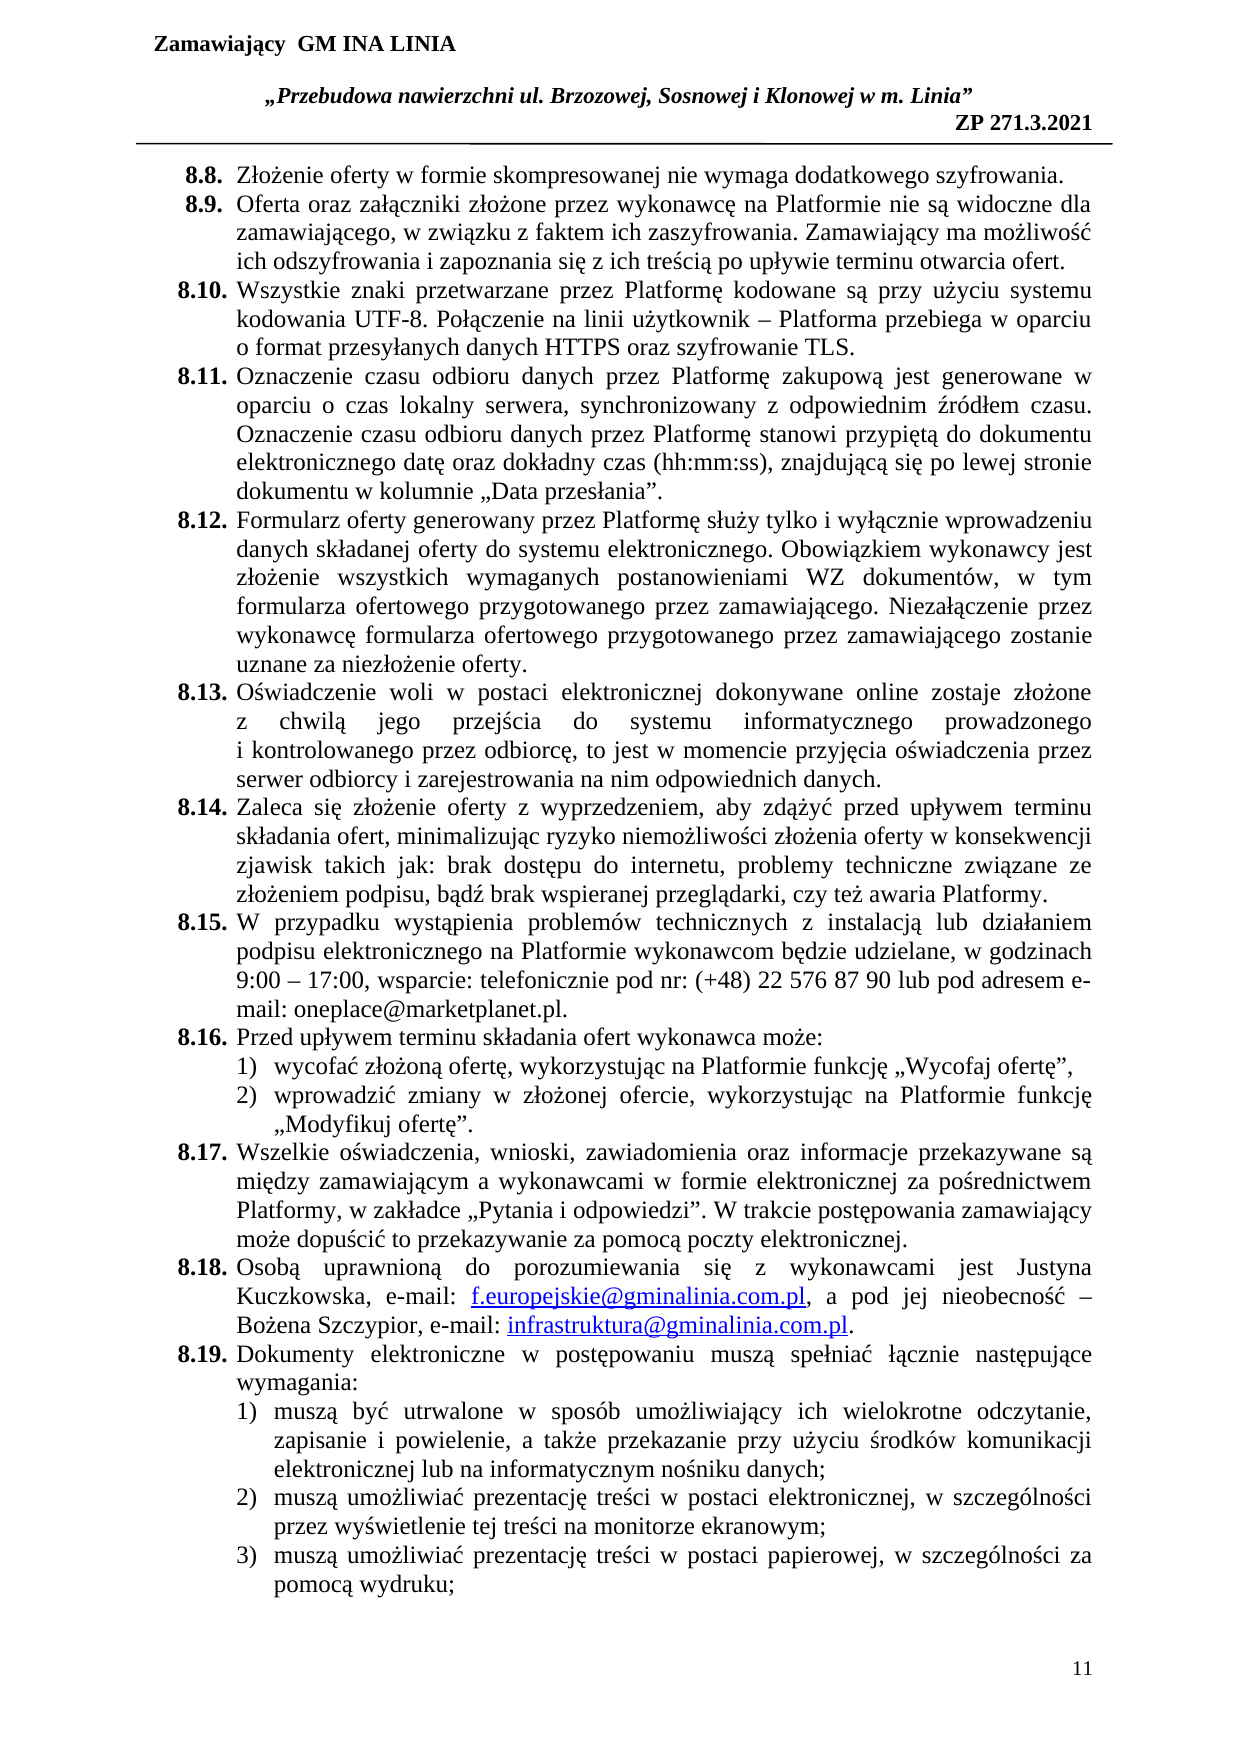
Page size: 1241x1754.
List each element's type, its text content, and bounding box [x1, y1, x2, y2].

list Oznaczenie czasu odbioru danych przez Platformę zakupową jest generowane w oparciu o czas lokalny serwera, synchronizowany z odpowiednim źródłem czasu. Oznaczenie czasu odbioru danych przez Platformę stanowi przypiętą do dokumentu elektronicznego datę oraz dokładny czas (hh:mm:ss), znajdującą się po lewej stronie dokumentu w kolumnie „Data przesłania”. [177, 361, 1093, 505]
list Wszelkie oświadczenia, wnioski, zawiadomienia oraz informacje przekazywane są między zamawiającym a wykonawcami w formie elektronicznej za pośrednictwem Platformy, w zakładce „Pytania i odpowiedzi”. W trakcie postępowania zamawiający może dopuścić to przekazywanie za pomocą poczty elektronicznej. [177, 1137, 1093, 1252]
list muszą umożliwiać prezentację treści w postaci papierowej, w szczególności za pomocą wydruku; [236, 1540, 1093, 1597]
list W przypadku wystąpienia problemów technicznych z instalacją lub działaniem podpisu elektronicznego na Platformie wykonawcom będzie udzielane, w godzinach 9:00 – 17:00, wsparcie: telefonicznie pod nr: (+48) 22 576 87 90 lub pod adresem e-mail: oneplace@marketplanet.pl. [177, 907, 1093, 1022]
list Zaleca się złożenie oferty z wyprzedzeniem, aby zdążyć przed upływem terminu składania ofert, minimalizując ryzyko niemożliwości złożenia oferty w konsekwencji zjawisk takich jak: brak dostępu do internetu, problemy techniczne związane ze złożeniem podpisu, bądź brak wspieranej przeglądarki, czy też awaria Platformy. [177, 792, 1093, 907]
list muszą umożliwiać prezentację treści w postaci elektronicznej, w szczególności przez wyświetlenie tej treści na monitorze ekranowym; [236, 1482, 1093, 1540]
list Dokumenty elektroniczne w postępowaniu muszą spełniać łącznie następujące wymagania: [177, 1339, 1093, 1396]
list wprowadzić zmiany w złożonej ofercie, wykorzystując na Platformie funkcję „Modyfikuj ofertę”. [236, 1080, 1093, 1137]
list Oświadczenie woli w postaci elektronicznej dokonywane online zostaje złożone z chwilą jego przejścia do systemu informatycznego prowadzonego i kontrolowanego przez odbiorcę, to jest w momencie przyjęcia oświadczenia przez serwer odbiorcy i zarejestrowania na nim odpowiednich danych. [177, 677, 1093, 792]
list Złożenie oferty w formie skompresowanej nie wymaga dodatkowego szyfrowania. [185, 160, 1093, 189]
list Przed upływem terminu składania ofert wykonawca może: [177, 1022, 1093, 1051]
list Oferta oraz załączniki złożone przez wykonawcę na Platformie nie są widoczne dla zamawiającego, w związku z faktem ich zaszyfrowania. Zamawiający ma możliwość ich odszyfrowania i zapoznania się z ich treścią po upływie terminu otwarcia ofert. [185, 189, 1093, 275]
list Osobą uprawnioną do porozumiewania się z wykonawcami jest Justyna Kuczkowska, e-mail: f.europejskie@gminalinia.com.pl, a pod jej nieobecność – Bożena Szczypior, e-mail: infrastruktura@gminalinia.com.pl. [177, 1252, 1093, 1339]
list Formularz oferty generowany przez Platformę służy tylko i wyłącznie wprowadzeniu danych składanej oferty do systemu elektronicznego. Obowiązkiem wykonawcy jest złożenie wszystkich wymaganych postanowieniami WZ dokumentów, w tym formularza ofertowego przygotowanego przez zamawiającego. Niezałączenie przez wykonawcę formularza ofertowego przygotowanego przez zamawiającego zostanie uznane za niezłożenie oferty. [177, 505, 1093, 677]
list Wszystkie znaki przetwarzane przez Platformę kodowane są przy użyciu systemu kodowania UTF-8. Połączenie na linii użytkownik – Platforma przebiega w oparciu o format przesyłanych danych HTTPS oraz szyfrowanie TLS. [177, 275, 1093, 361]
list wycofać złożoną ofertę, wykorzystując na Platformie funkcję „Wycofaj ofertę”, [236, 1051, 1093, 1080]
list muszą być utrwalone w sposób umożliwiający ich wielokrotne odczytanie, zapisanie i powielenie, a także przekazanie przy użyciu środków komunikacji elektronicznej lub na informatycznym nośniku danych; [236, 1396, 1093, 1482]
